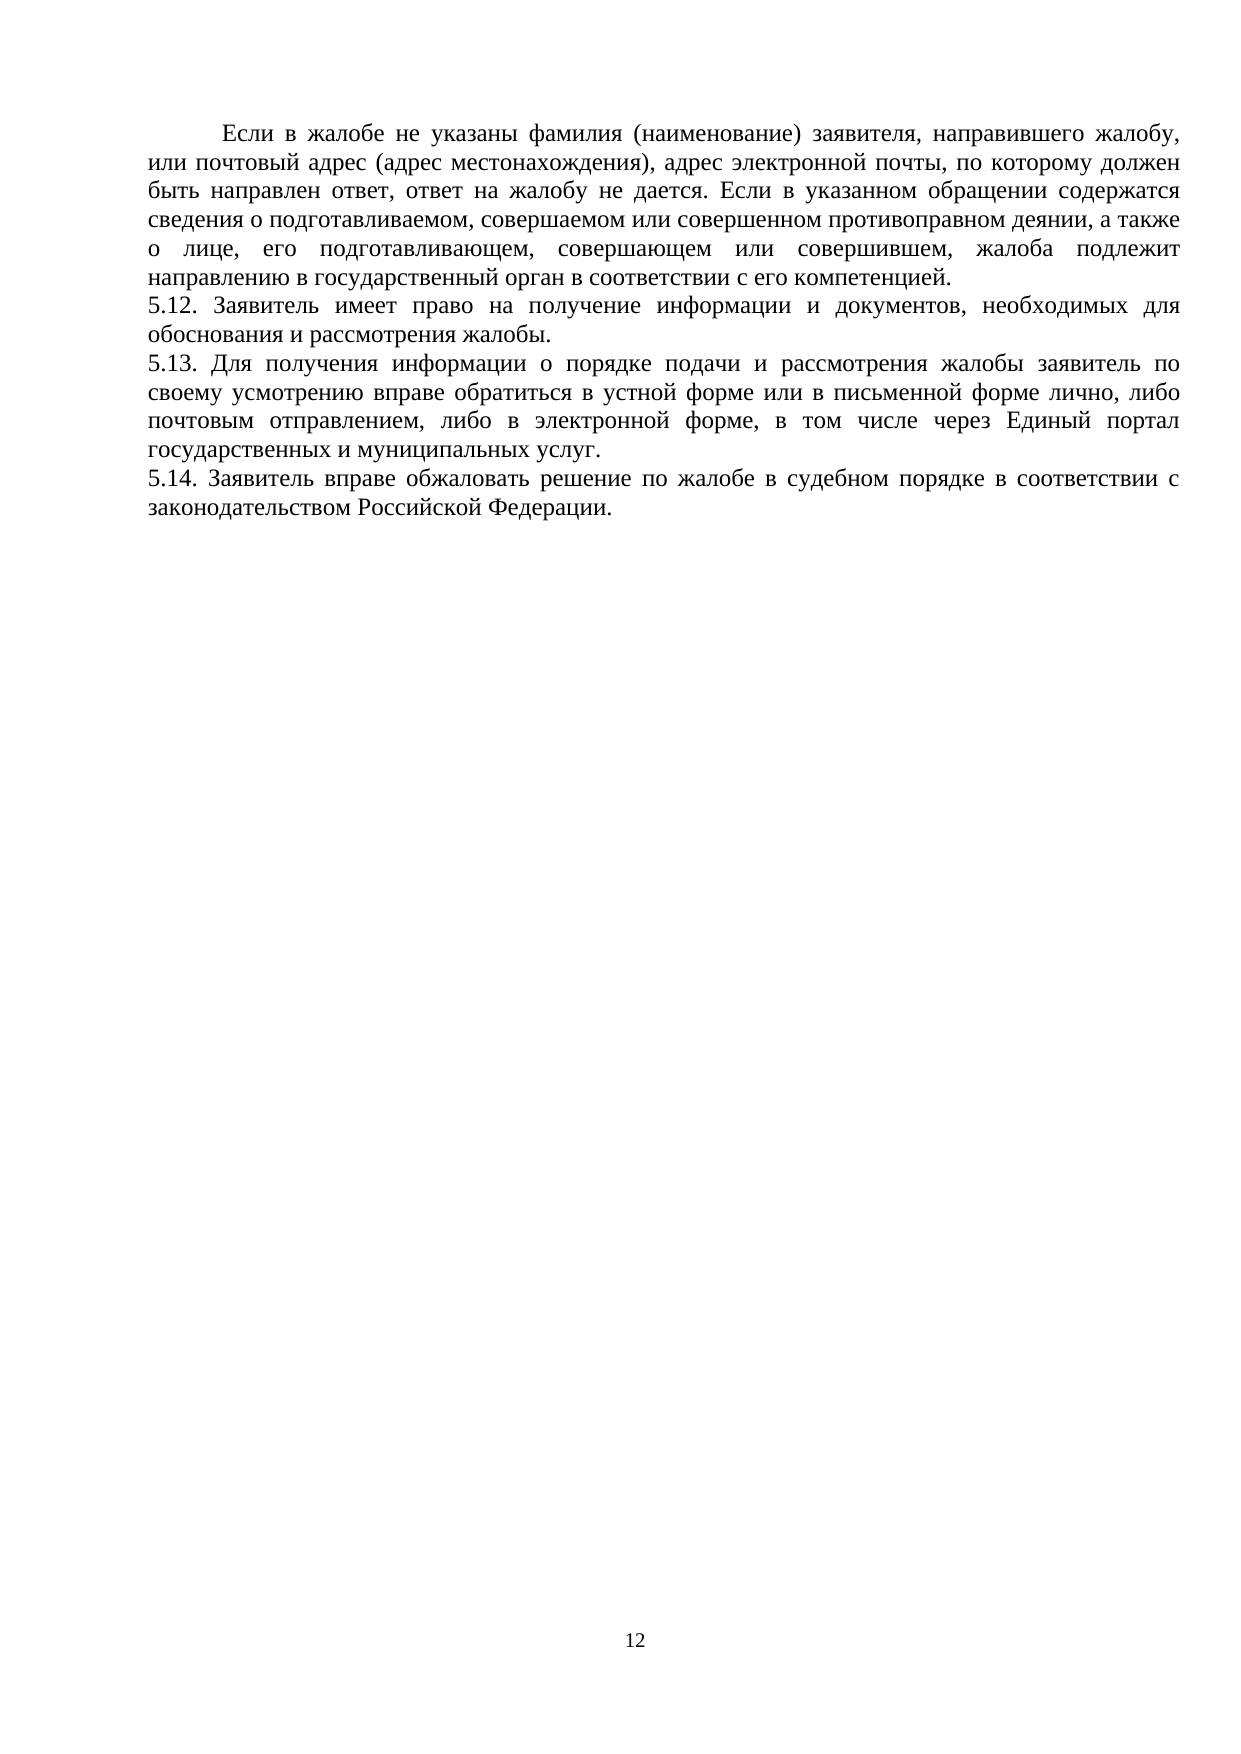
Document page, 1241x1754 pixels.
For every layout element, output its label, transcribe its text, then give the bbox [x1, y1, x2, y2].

text Если в жалобе не указаны фамилия (наименование) заявителя, направившего жалобу, или почтовый адрес (адрес местонахождения), адрес электронной почты, по которому должен быть направлен ответ, ответ на жалобу не дается. Если в указанном обращении содержатся сведения о подготавливаемом, совершаемом или совершенном противоправном деянии, а также о лице, его подготавливающем, совершающем или совершившем, жалоба подлежит направлению в государственный орган в соответствии с его компетенцией. [148, 118, 1181, 291]
text 5.14. Заявитель вправе обжаловать решение по жалобе в судебном порядке в соответствии с законодательством Российской Федерации. [148, 463, 1181, 521]
text 5.12. Заявитель имеет право на получение информации и документов, необходимых для обоснования и рассмотрения жалобы. [148, 291, 1181, 348]
text 5.13. Для получения информации о порядке подачи и рассмотрения жалобы заявитель по своему усмотрению вправе обратиться в устной форме или в письменной форме лично, либо почтовым отправлением, либо в электронной форме, в том числе через Единый портал государственных и муниципальных услуг. [148, 348, 1181, 463]
